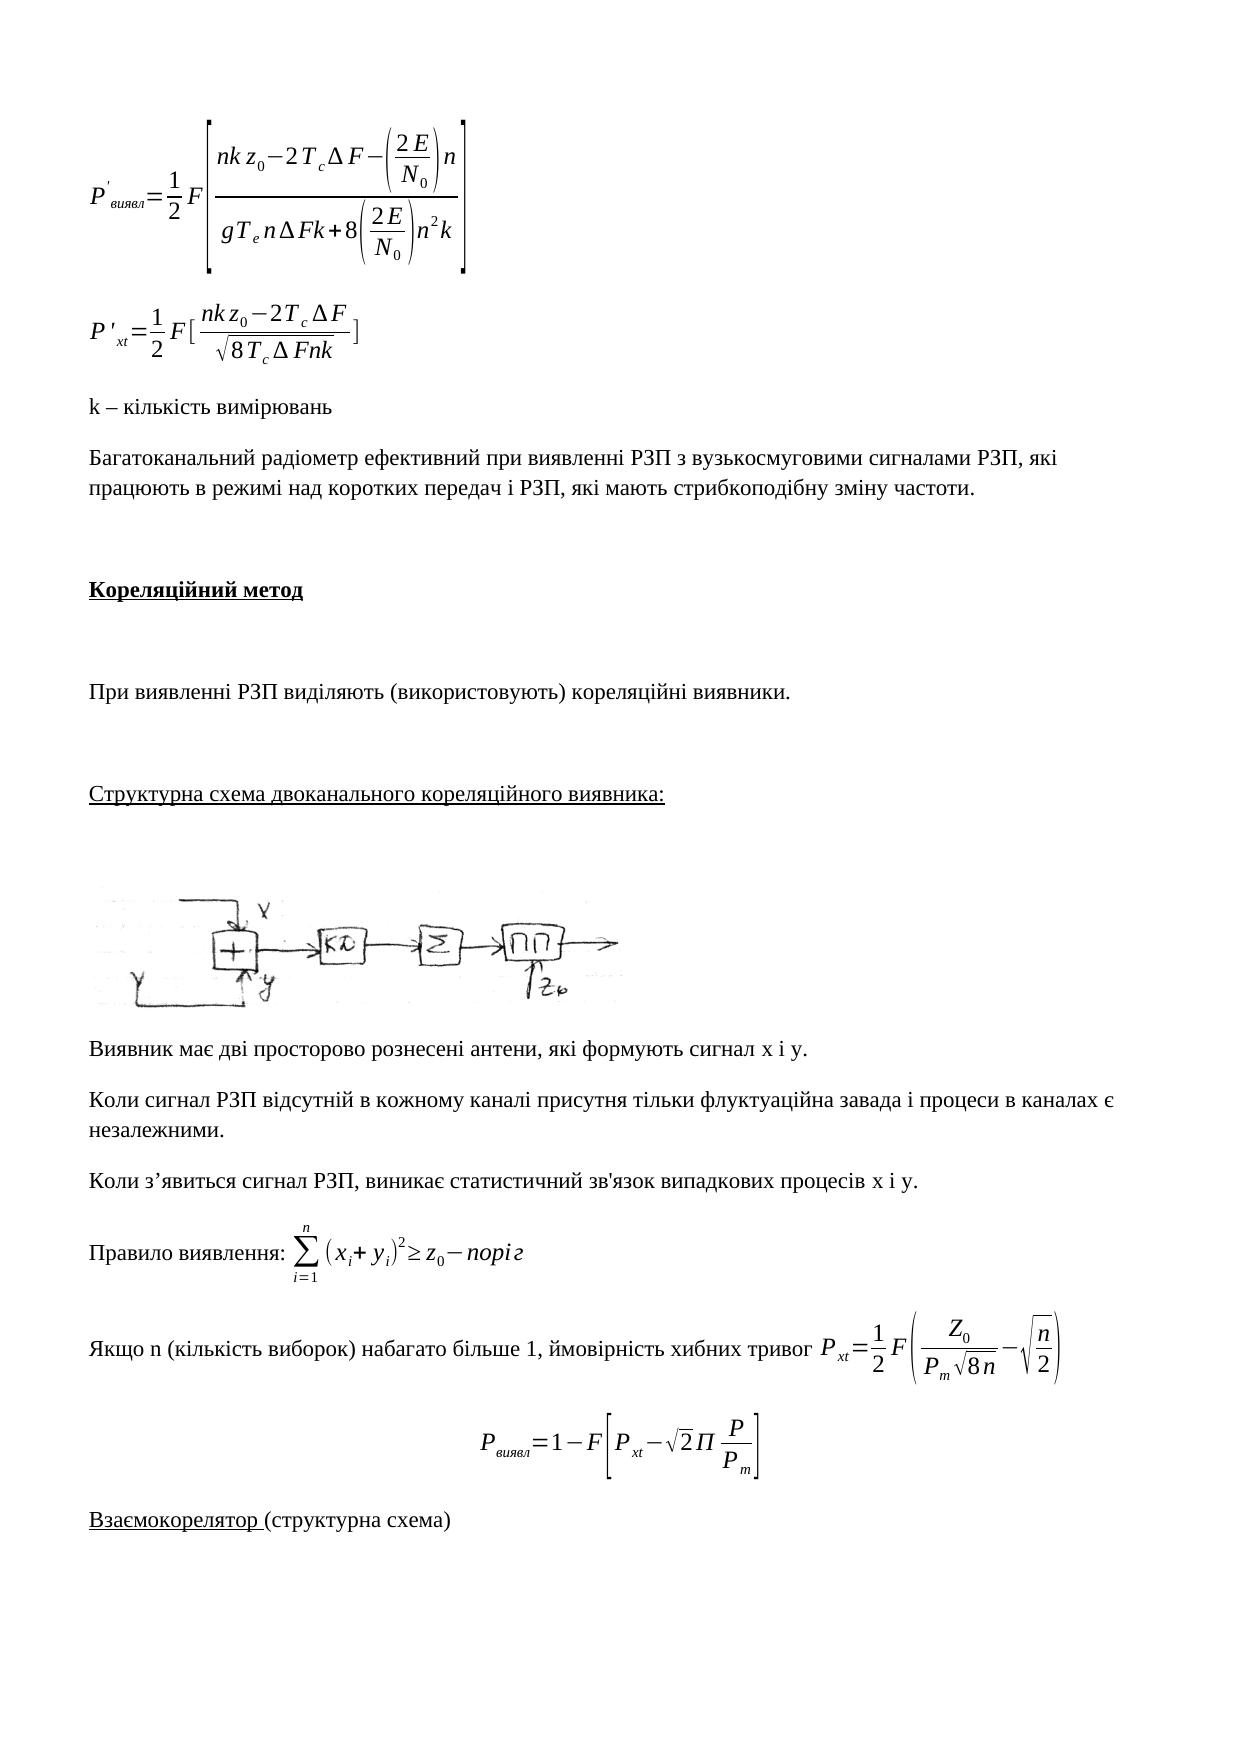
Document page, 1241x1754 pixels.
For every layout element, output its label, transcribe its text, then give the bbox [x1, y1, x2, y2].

text k – кількість вимірювань [89, 393, 1152, 419]
text Взаємокорелятор (структурна схема) [89, 1506, 1152, 1532]
text Коли сигнал РЗП відсутній в кожному каналі присутня тільки флуктуаційна завада і процеси в каналах є незалежними. [89, 1086, 1152, 1142]
text Виявник має дві просторово рознесені антени, які формують сигнал x і y. [89, 1035, 1152, 1061]
text Якщо n (кількість виборок) набагато більше 1, ймовірність хибних тривог [89, 1310, 1152, 1387]
picture [88, 882, 637, 1010]
text Правило виявлення: [89, 1218, 1152, 1285]
text Багатоканальний радіометр ефективний при виявленні РЗП з вузькосмуговими сигналами РЗП, які працюють в режимі над коротких передач і РЗП, які мають стрибкоподібну зміну частоти. [89, 444, 1152, 501]
text Кореляційний метод [89, 576, 1152, 603]
text Структурна схема двоканального кореляційного виявника: [89, 780, 1152, 807]
text Коли з’явиться сигнал РЗП, виникає статистичний зв'язок випадкових процесів x і y. [89, 1167, 1152, 1193]
text При виявленні РЗП виділяють (використовують) кореляційні виявники. [89, 678, 1152, 705]
